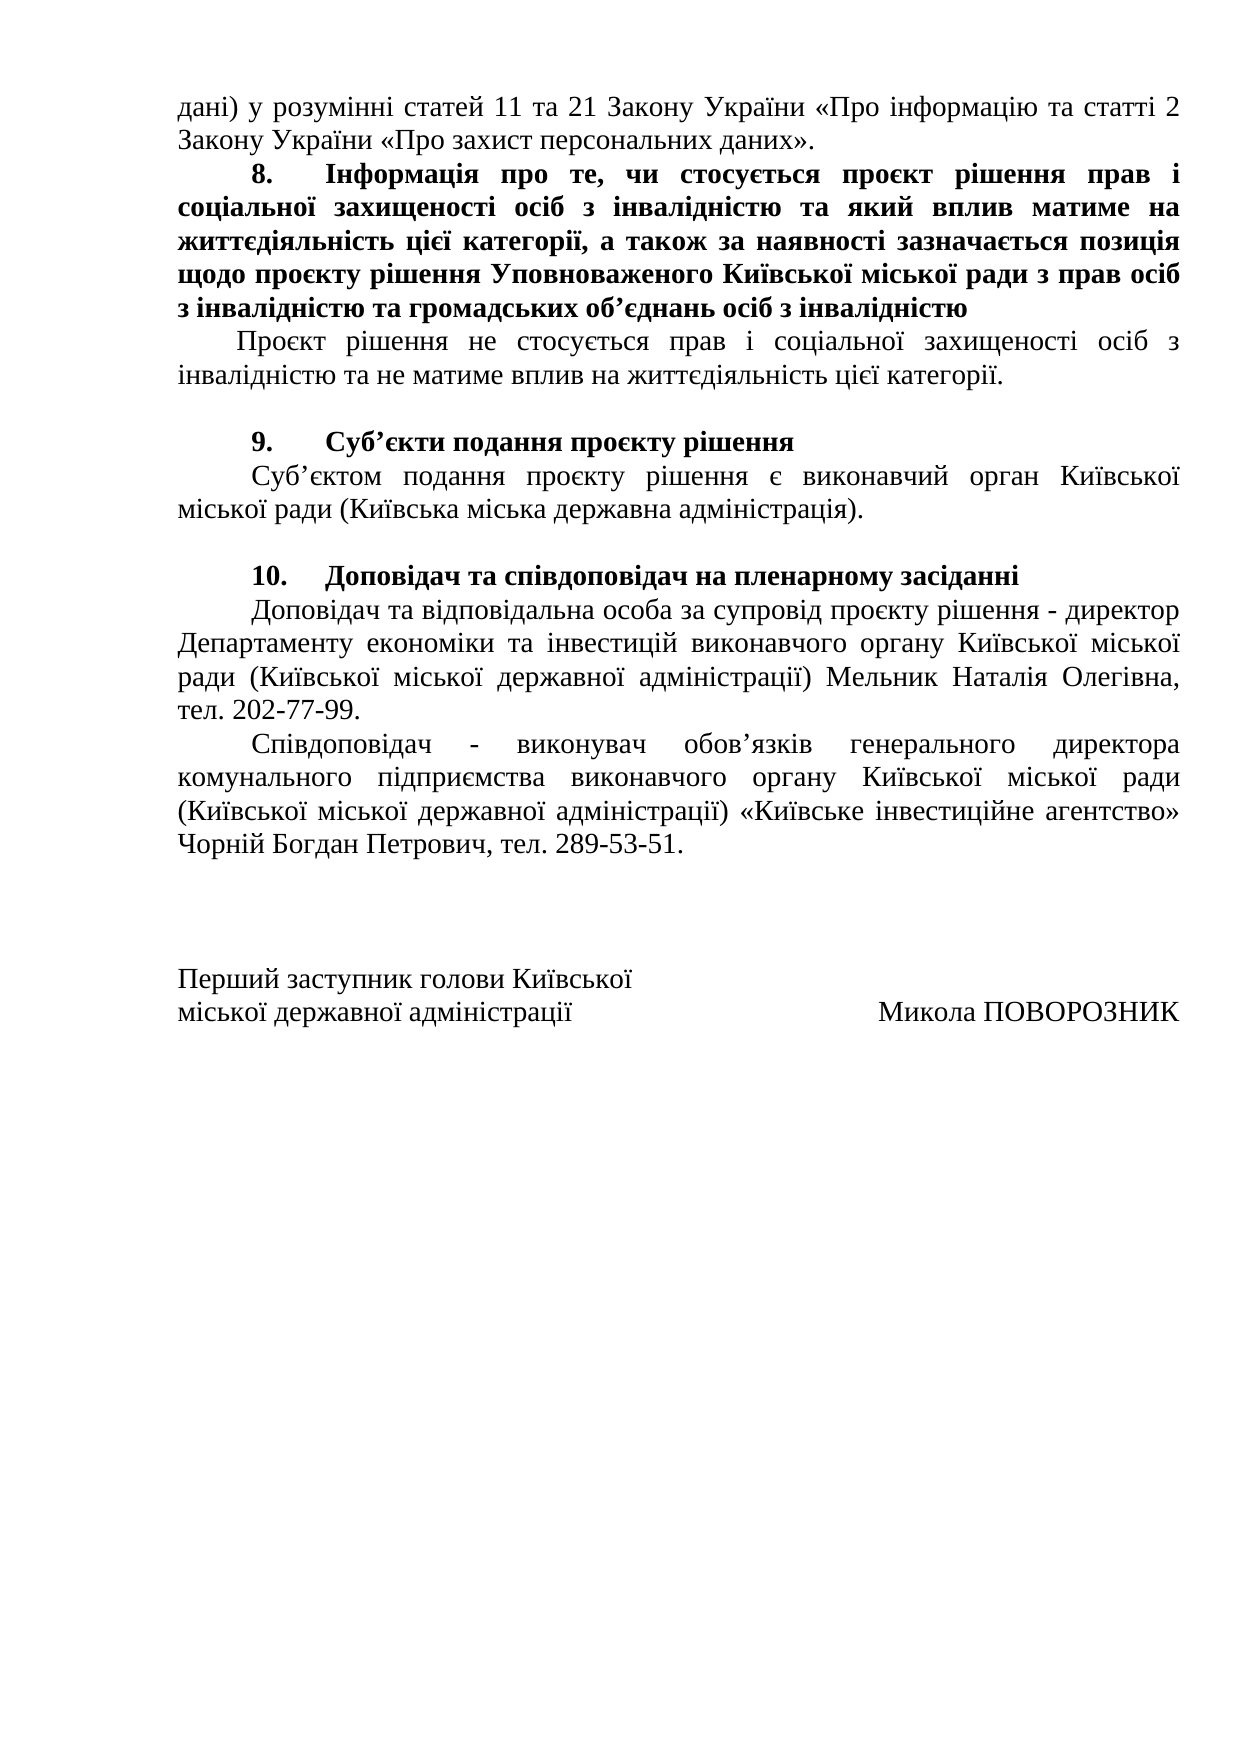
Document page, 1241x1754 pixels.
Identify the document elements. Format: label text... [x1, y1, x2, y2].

list Інформація про те, чи стосується проєкт рішення прав і соціальної захищеності осіб з інвалідністю та який вплив матиме на життєдіяльність цієї категорії, а також за наявності зазначається позиція щодо проєкту рішення Уповноваженого Київської міської ради з прав осіб з інвалідністю та громадських об’єднань осіб з інвалідністю [177, 156, 1181, 323]
list Суб’єкти подання проєкту рішення [177, 424, 1181, 458]
text Перший заступник голови Київської [177, 961, 1181, 994]
list Суб’єктом подання проєкту рішення є виконавчий орган Київської міської ради (Київська міська державна адміністрація). [177, 458, 1181, 525]
text Співдоповідач - виконувач обов’язків генерального директора комунального підприємства виконавчого органу Київської міської ради (Київської міської державної адміністрації) «Київське інвестиційне агентство» Чорній Богдан Петрович, тел. 289-53-51. [177, 726, 1181, 860]
text міської державної адміністрації Микола ПОВОРОЗНИК [177, 994, 1181, 1028]
list Проєкт рішення не стосується прав і соціальної захищеності осіб з інвалідністю та не матиме вплив на життєдіяльність цієї категорії. [177, 323, 1181, 391]
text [177, 89, 1181, 156]
text Доповідач та відповідальна особа за супровід проєкту рішення - директор Департаменту економіки та інвестицій виконавчого органу Київської міської ради (Київської міської державної адміністрації) Мельник Наталія Олегівна, тел. 202-77-99. [177, 592, 1181, 726]
list Доповідач та співдоповідач на пленарному засіданні [177, 558, 1181, 592]
